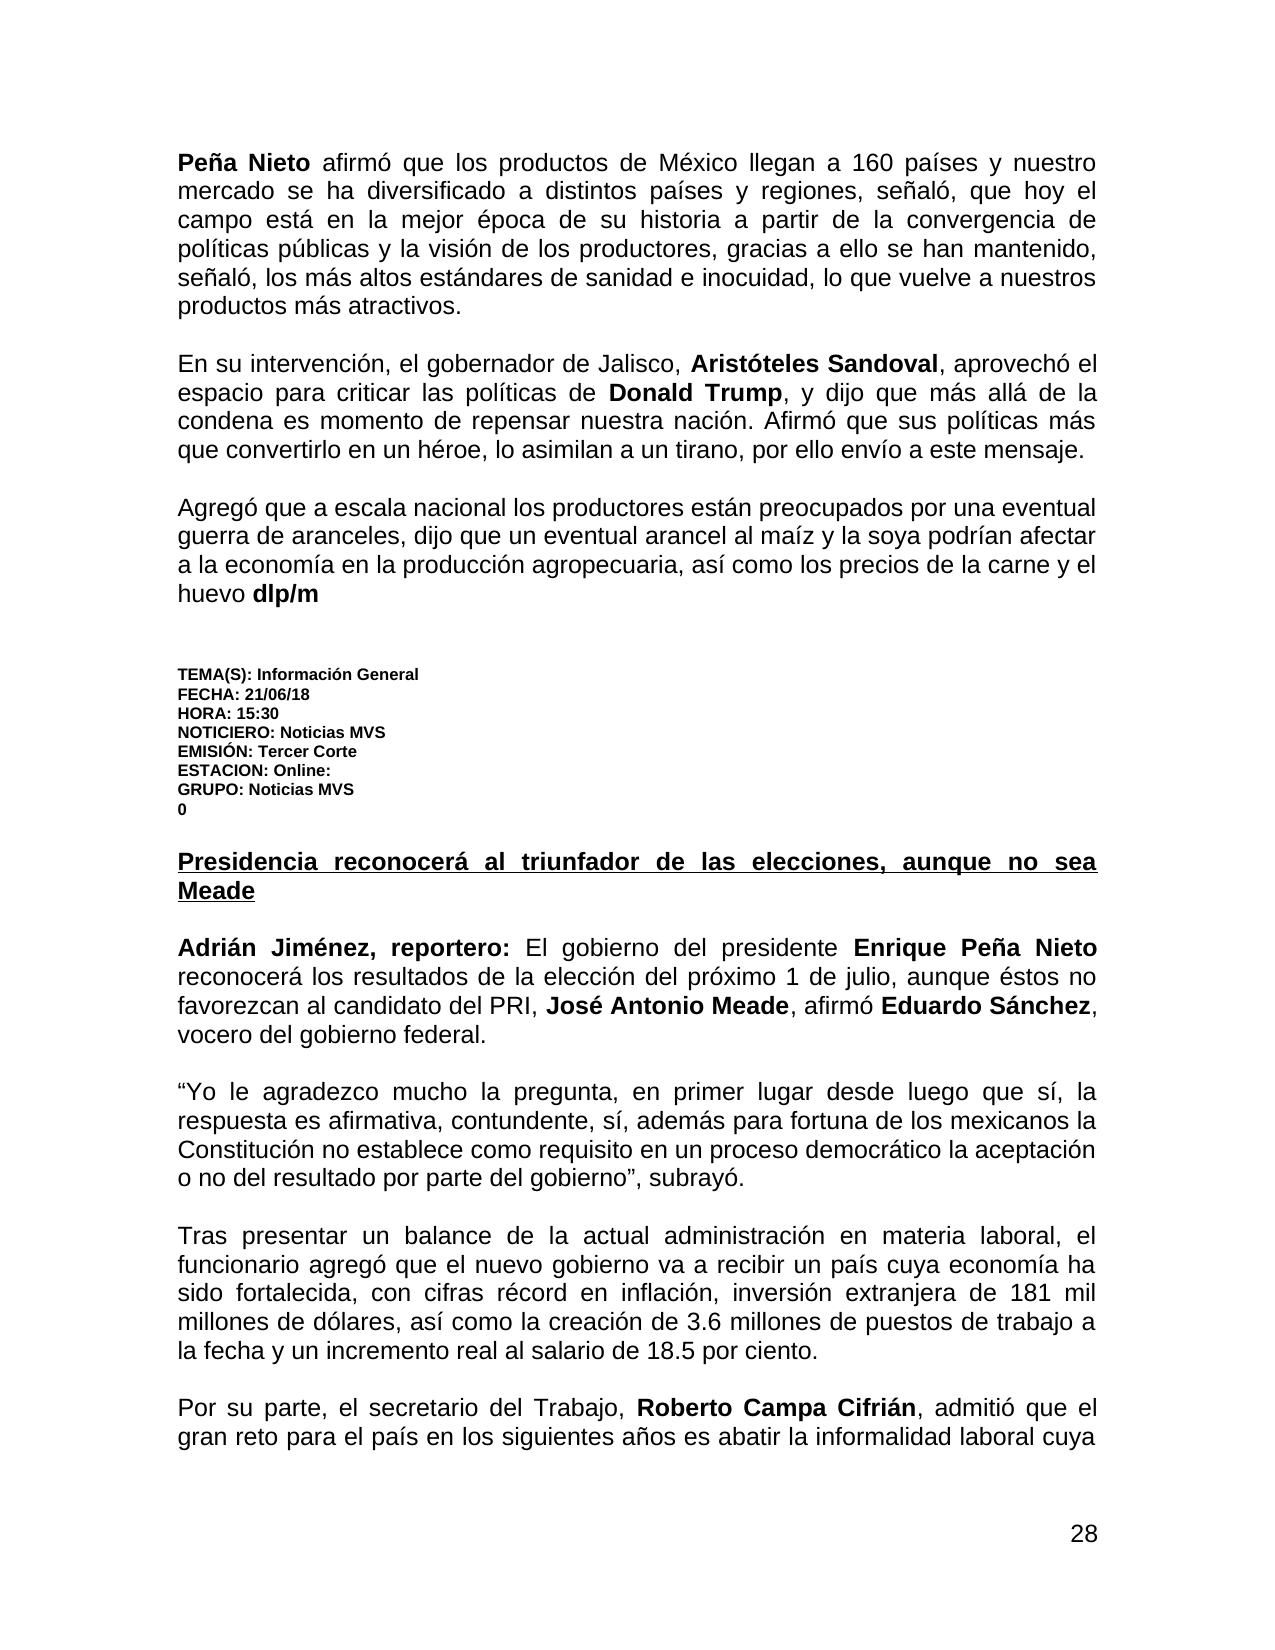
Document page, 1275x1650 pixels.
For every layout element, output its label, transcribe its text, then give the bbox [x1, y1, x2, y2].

text FECHA: 21/06/18 [177, 684, 1098, 703]
text GRUPO: Noticias MVS [177, 780, 1098, 799]
text 0 [177, 799, 1098, 818]
text ESTACION: Online: [177, 761, 1098, 780]
text Presidencia reconocerá al triunfador de las elecciones, aunque no sea Meade [177, 873, 1098, 905]
text Adrián Jiménez, reportero: El gobierno del presidente Enrique Peña Nieto reconocerá los resultados de la elección del próximo 1 de julio, aunque éstos no favorezcan al candidato del PRI, José Antonio Meade, afirmó Eduardo Sánchez, vocero del gobierno federal. [177, 933, 1098, 1048]
text Peña Nieto afirmó que los productos de México llegan a 160 países y nuestro mercado se ha diversificado a distintos países y regiones, señaló, que hoy el campo está en la mejor época de su historia a partir de la convergencia de políticas públicas y la visión de los productores, gracias a ello se han mantenido, señaló, los más altos estándares de sanidad e inocuidad, lo que vuelve a nuestros productos más atractivos. [177, 148, 1098, 320]
text EMISIÓN: Tercer Corte [177, 742, 1098, 761]
text En su intervención, el gobernador de Jalisco, Aristóteles Sandoval, aprovechó el espacio para criticar las políticas de Donald Trump, y dijo que más allá de la condena es momento de repensar nuestra nación. Afirmó que sus políticas más que convertirlo en un héroe, lo asimilan a un tirano, por ello envío a este mensaje. [177, 349, 1098, 464]
text “Yo le agradezco mucho la pregunta, en primer lugar desde luego que sí, la respuesta es afirmativa, contundente, sí, además para fortuna de los mexicanos la Constitución no establece como requisito en un proceso democrático la aceptación o no del resultado por parte del gobierno”, subrayó. [177, 1077, 1098, 1192]
text Tras presentar un balance de la actual administración en materia laboral, el funcionario agregó que el nuevo gobierno va a recibir un país cuya economía ha sido fortalecida, con cifras récord en inflación, inversión extranjera de 181 mil millones de dólares, así como la creación de 3.6 millones de puestos de trabajo a la fecha y un incremento real al salario de 18.5 por ciento. [177, 1221, 1098, 1365]
text Agregó que a escala nacional los productores están preocupados por una eventual guerra de aranceles, dijo que un eventual arancel al maíz y la soya podrían afectar a la economía en la producción agropecuaria, así como los precios de la carne y el huevo dlp/m [177, 493, 1098, 608]
text HORA: 15:30 [177, 703, 1098, 723]
text Presidencia reconocerá al triunfador de las elecciones, aunque no sea Meade [177, 847, 1098, 872]
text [177, 1393, 1098, 1451]
text NOTICIERO: Noticias MVS [177, 723, 1098, 742]
text TEMA(S): Información General [177, 665, 1098, 684]
